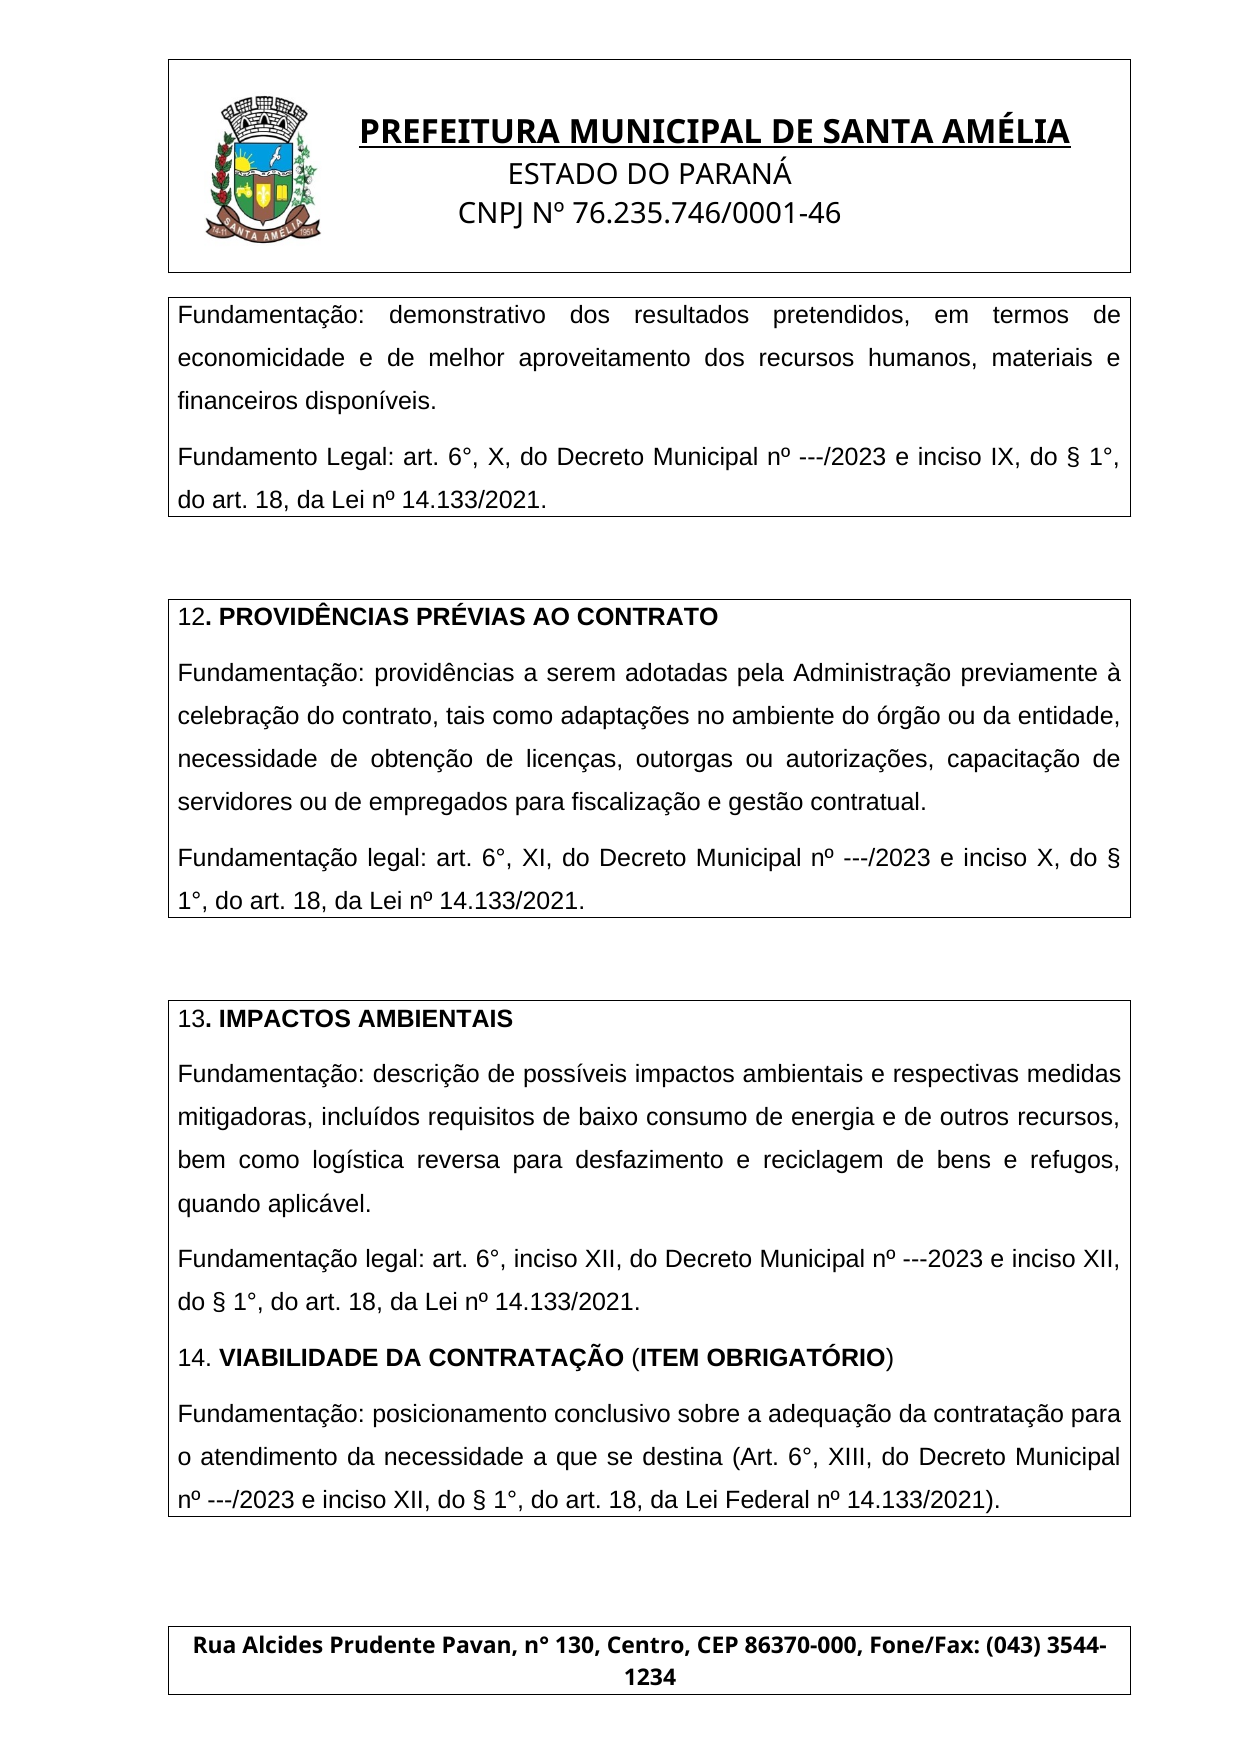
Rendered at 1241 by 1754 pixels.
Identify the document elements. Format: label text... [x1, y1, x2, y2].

text Fundamentação legal: art. 6°, XI, do Decreto Municipal nº ---/2023 e inciso X, do § 1°, do art. 18, da Lei nº 14.133/2021. [169, 840, 1130, 917]
picture [204, 86, 325, 252]
text 14. VIABILIDADE DA CONTRATAÇÃO (ITEM OBRIGATÓRIO) [169, 1340, 1130, 1372]
text Fundamento Legal: art. 6°, X, do Decreto Municipal nº ---/2023 e inciso IX, do § 1°, do art. 18, da Lei nº 14.133/2021. [169, 438, 1130, 516]
text Fundamentação: posicionamento conclusivo sobre a adequação da contratação para o atendimento da necessidade a que se destina (Art. 6°, XIII, do Decreto Municipal nº ---/2023 e inciso XII, do § 1°, do art. 18, da Lei Federal nº 14.133/2021). [169, 1395, 1130, 1516]
text Fundamentação legal: art. 6°, inciso XII, do Decreto Municipal nº ---2023 e inciso XII, do § 1°, do art. 18, da Lei nº 14.133/2021. [169, 1241, 1130, 1316]
text Fundamentação: demonstrativo dos resultados pretendidos, em termos de economicidade e de melhor aproveitamento dos recursos humanos, materiais e financeiros disponíveis. [169, 298, 1130, 415]
text 12. PROVIDÊNCIAS PRÉVIAS AO CONTRATO [169, 600, 1130, 631]
text 13. IMPACTOS AMBIENTAIS [169, 1001, 1130, 1032]
text Fundamentação: descrição de possíveis impactos ambientais e respectivas medidas mitigadoras, incluídos requisitos de baixo consumo de energia e de outros recursos, bem como logística reversa para desfazimento e reciclagem de bens e refugos, quando aplicável. [169, 1056, 1130, 1217]
text Fundamentação: providências a serem adotadas pela Administração previamente à celebração do contrato, tais como adaptações no ambiente do órgão ou da entidade, necessidade de obtenção de licenças, outorgas ou autorizações, capacitação de servidores ou de empregados para fiscalização e gestão contratual. [169, 655, 1130, 816]
